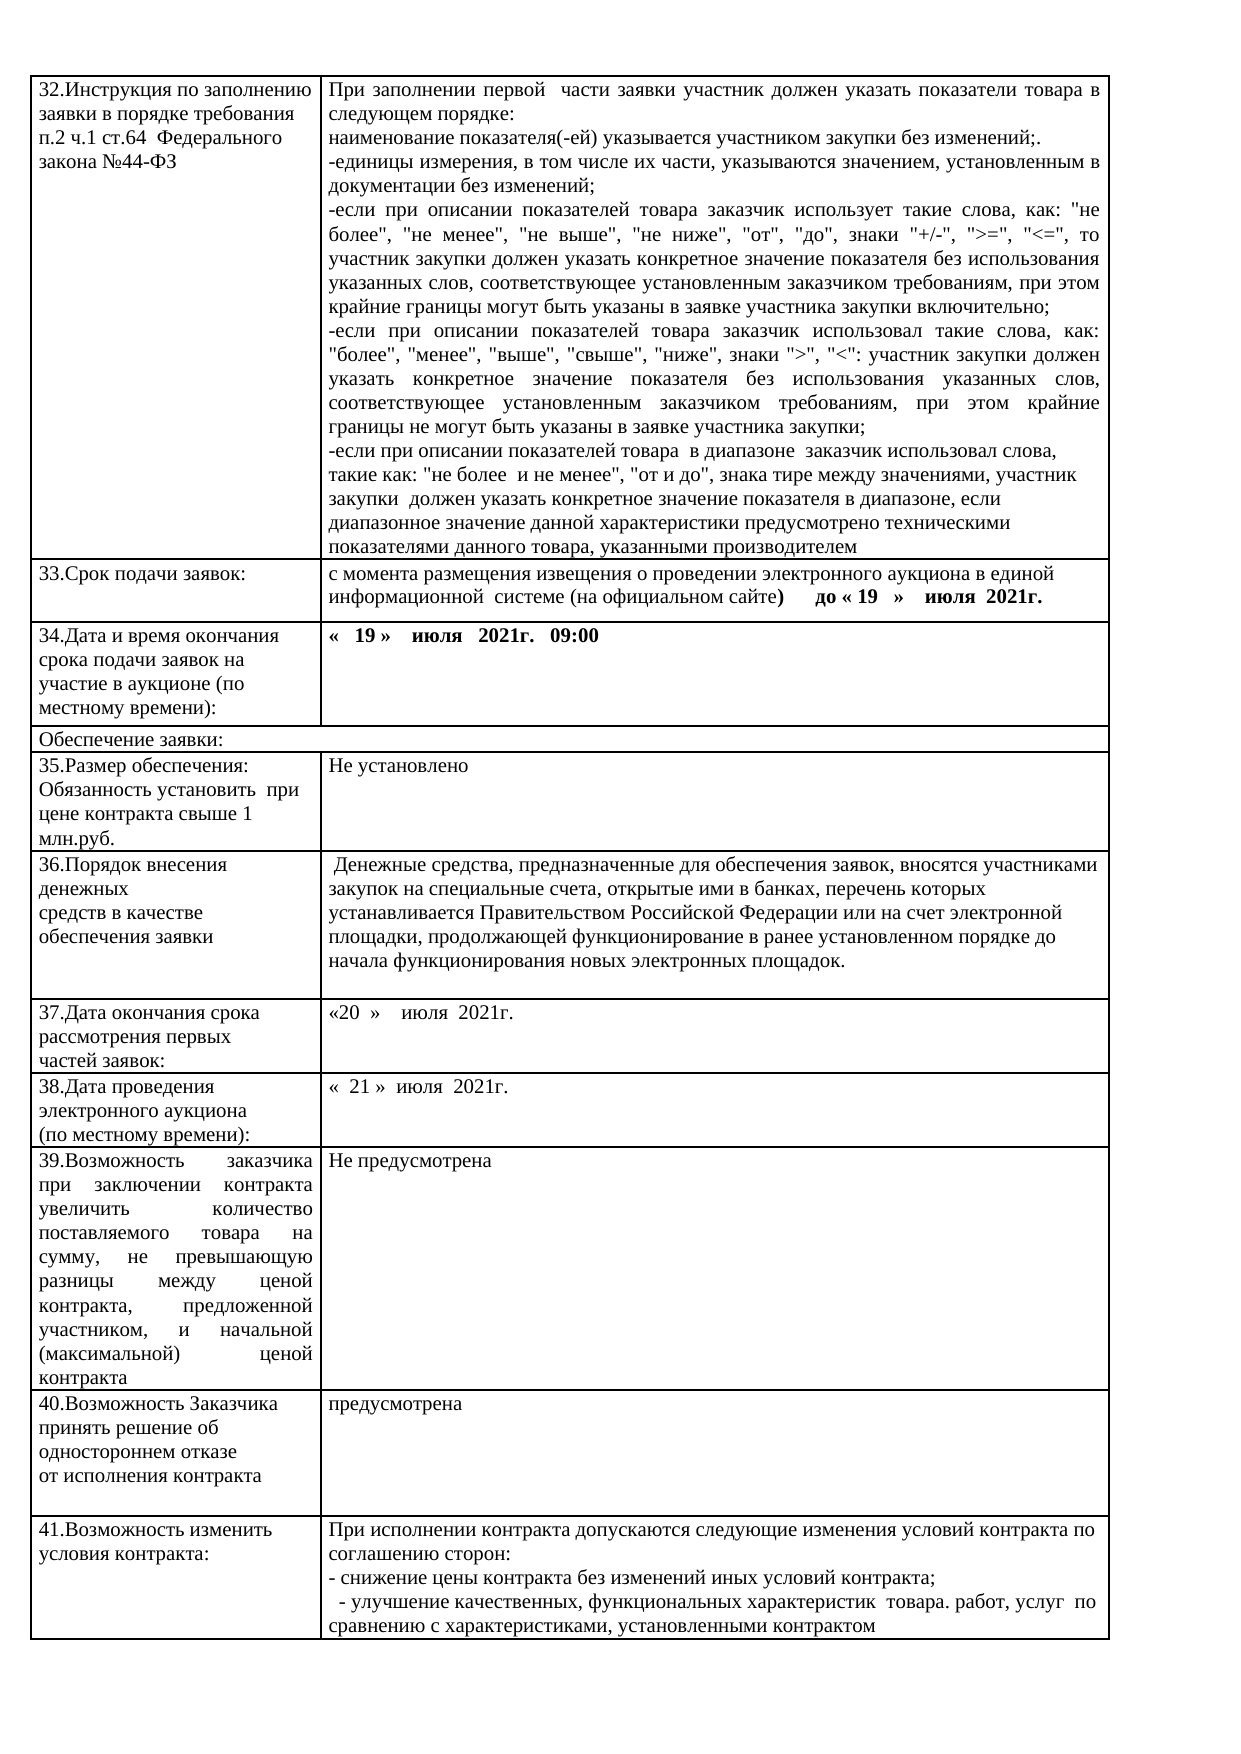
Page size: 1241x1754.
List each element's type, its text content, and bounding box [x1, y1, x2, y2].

table_cell 37.Дата окончания срока рассмотрения первых частей заявок: [32, 1000, 320, 1072]
table_cell Денежные средства, предназначенные для обеспечения заявок, вносятся участниками закупок на специальные счета, открытые ими в банках, перечень которых устанавливается Правительством Российской Федерации или на счет электронной площадки, продолжающей функционирование в ранее установленном порядке до начала функционирования новых электронных площадок. [322, 852, 1108, 997]
table_cell 39.Возможность заказчика при заключении контракта увеличить количество поставляемого товара на сумму, не превышающую разницы между ценой контракта, предложенной участником, и начальной (максимальной) ценой контракта [32, 1148, 320, 1389]
table_cell 38.Дата проведения электронного аукциона (по местному времени): [32, 1074, 320, 1146]
table_cell При исполнении контракта допускаются следующие изменения условий контракта по соглашению сторон: - снижение цены контракта без изменений иных условий контракта; - улучшение качественных, функциональных характеристик товара. работ, услуг по сравнению с характеристиками, установленными контрактом [322, 1517, 1108, 1637]
table_cell Обеспечение заявки: [32, 727, 1108, 751]
table_cell « 19 » июля 2021г. 09:00 [322, 623, 1108, 725]
table_cell 40.Возможность Заказчика принять решение об одностороннем отказе от исполнения контракта [32, 1391, 320, 1515]
table_cell 32.Инструкция по заполнению заявки в порядке требования п.2 ч.1 ст.64 Федерального закона №44-ФЗ [32, 77, 320, 558]
table_cell 34.Дата и время окончания срока подачи заявок на участие в аукционе (по местному времени): [32, 623, 320, 725]
table_cell 41.Возможность изменить условия контракта: [32, 1517, 320, 1637]
table_cell 35.Размер обеспечения: Обязанность установить при цене контракта свыше 1 млн.руб. [32, 753, 320, 849]
table_cell 36.Порядок внесения денежных средств в качестве обеспечения заявки [32, 852, 320, 997]
table_cell 33.Срок подачи заявок: [32, 560, 320, 621]
table_cell с момента размещения извещения о проведении электронного аукциона в единой информационной системе (на официальном сайте) до « 19 » июля 2021г. [322, 560, 1108, 621]
table_cell предусмотрена [322, 1391, 1108, 1515]
table_cell Не предусмотрена [322, 1148, 1108, 1389]
table_cell При заполнении первой части заявки участник должен указать показатели товара в следующем порядке: наименование показателя(-ей) указывается участником закупки без изменений;. -единицы измерения, в том числе их части, указываются значением, установленным в документации без изменений; -если при описании показателей товара заказчик использует такие слова, как: "не более", "не менее", "не выше", "не ниже", "от", "до", знаки "+/-", ">=", "<=", то участник закупки должен указать конкретное значение показателя без использования указанных слов, соответствующее установленным заказчиком требованиям, при этом крайние границы могут быть указаны в заявке участника закупки включительно; -если при описании показателей товара заказчик использовал такие слова, как: "более", "менее", "выше", "свыше", "ниже", знаки ">", "<": участник закупки должен указать конкретное значение показателя без использования указанных слов, соответствующее установленным заказчиком требованиям, при этом крайние границы не могут быть указаны в заявке участника закупки; -если при описании показателей товара в диапазоне заказчик использовал слова, такие как: "не более и не менее", "от и до", знака тире между значениями, участник закупки должен указать конкретное значение показателя в диапазоне, если диапазонное значение данной характеристики предусмотрено техническими показателями данного товара, указанными производителем [322, 77, 1108, 558]
table_cell Не установлено [322, 753, 1108, 849]
table_cell «20 » июля 2021г. [322, 1000, 1108, 1072]
table_cell « 21 » июля 2021г. [322, 1074, 1108, 1146]
